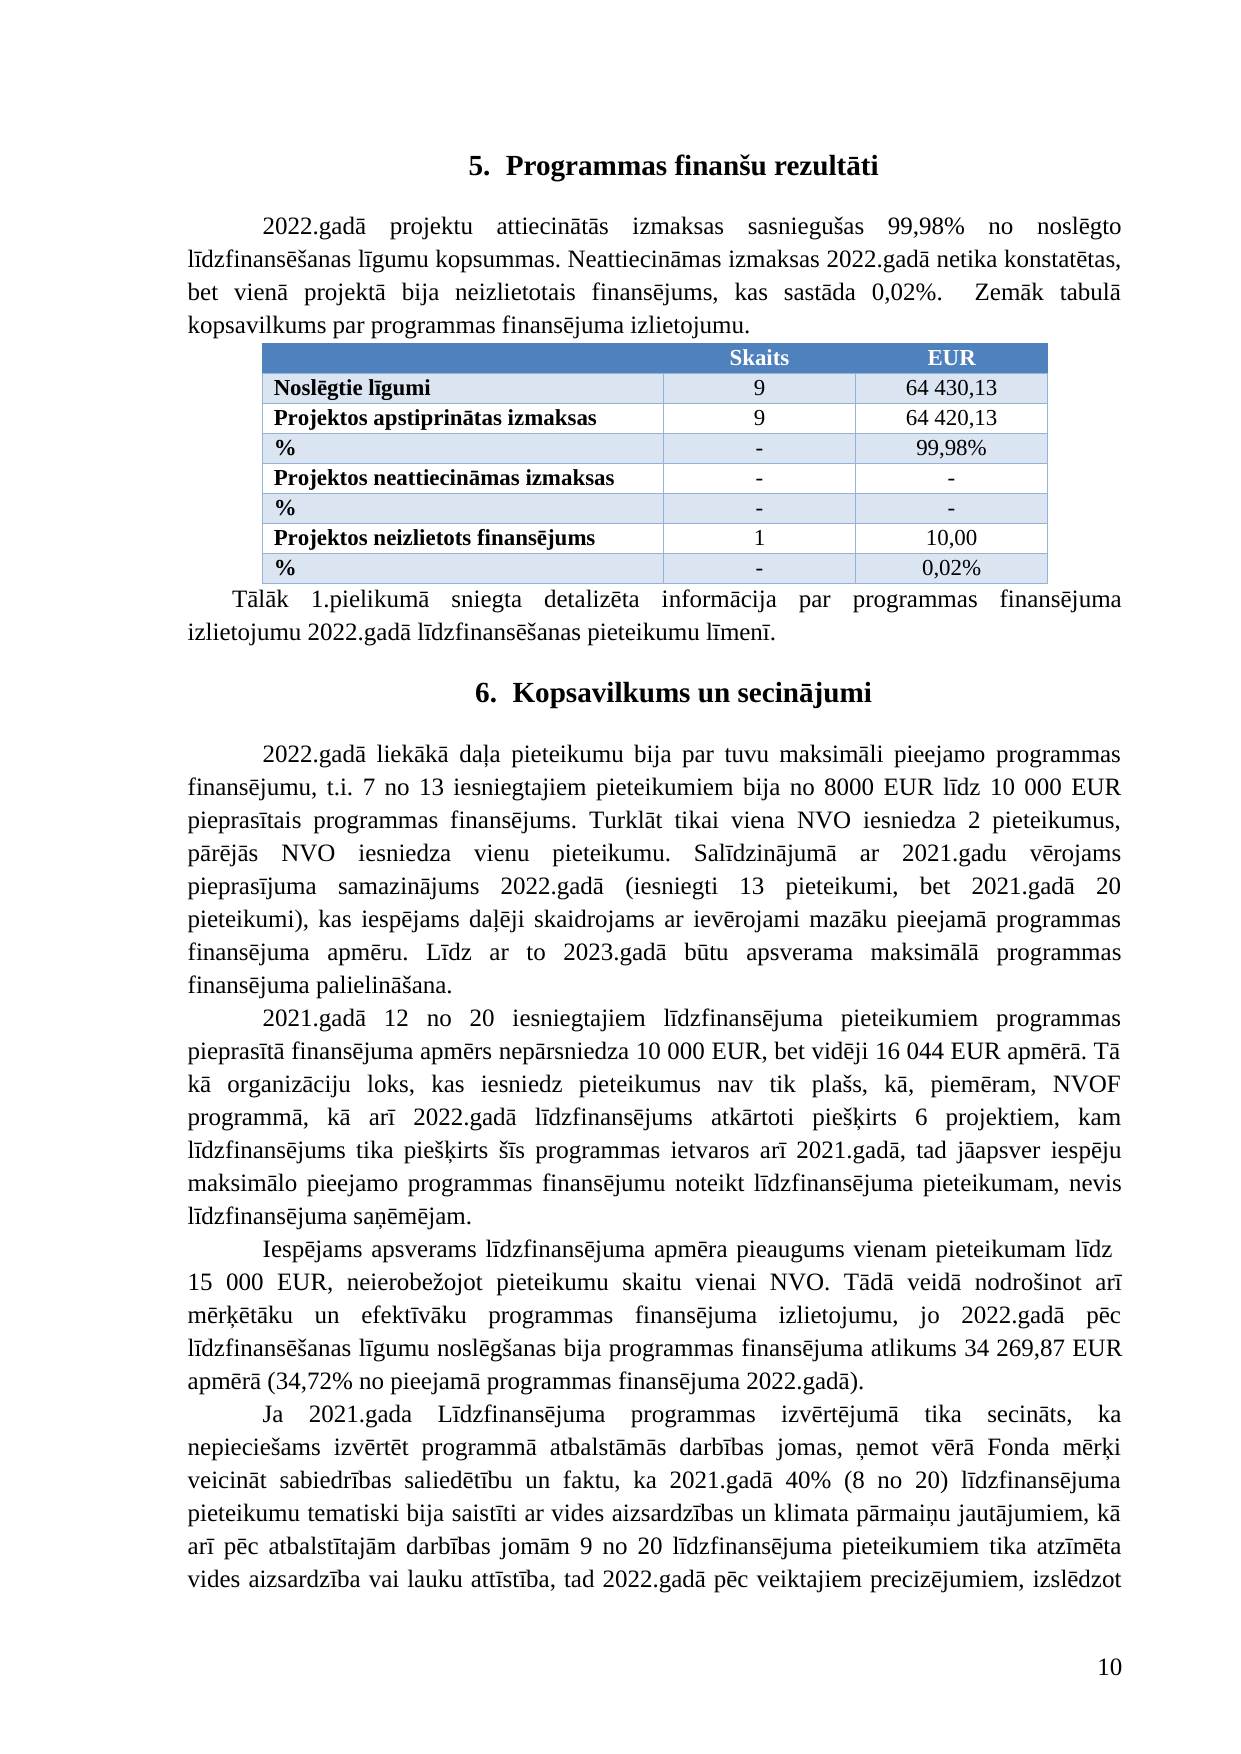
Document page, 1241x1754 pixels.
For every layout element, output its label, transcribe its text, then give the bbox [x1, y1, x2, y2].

table_cell 99,98% [856, 434, 1047, 463]
table_cell - [664, 464, 855, 493]
table_header [263, 344, 663, 373]
table_header EUR [856, 344, 1047, 373]
table_cell % [263, 554, 663, 583]
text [187, 1399, 1122, 1593]
subtitle Programmas finanšu rezultāti [225, 148, 1122, 181]
table_header Skaits [664, 344, 855, 373]
table_cell % [263, 434, 663, 463]
text Tālāk 1.pielikumā sniegta detalizēta informācija par programmas finansējuma izlietojumu 2022.gadā līdzfinansēšanas pieteikumu līmenī. [187, 584, 1122, 646]
table_cell 1 [664, 524, 855, 553]
text 2022.gadā liekākā daļa pieteikumu bija par tuvu maksimāli pieejamo programmas finansējumu, t.i. 7 no 13 iesniegtajiem pieteikumiem bija no 8000 EUR līdz 10 000 EUR pieprasītais programmas finansējums. Turklāt tikai viena NVO iesniedza 2 pieteikumus, pārējās NVO iesniedza vienu pieteikumu. Salīdzinājumā ar 2021.gadu vērojams pieprasījuma samazinājums 2022.gadā (iesniegti 13 pieteikumi, bet 2021.gadā 20 pieteikumi), kas iespējams daļēji skaidrojams ar ievērojami mazāku pieejamā programmas finansējuma apmēru. Līdz ar to 2023.gadā būtu apsverama maksimālā programmas finansējuma palielināšana. [187, 739, 1122, 999]
table_cell 10,00 [856, 524, 1047, 553]
table_cell % [263, 494, 663, 523]
table_cell 0,02% [856, 554, 1047, 583]
table_cell - [856, 494, 1047, 523]
table_cell - [664, 554, 855, 583]
text 2021.gadā 12 no 20 iesniegtajiem līdzfinansējuma pieteikumiem programmas pieprasītā finansējuma apmērs nepārsniedza 10 000 EUR, bet vidēji 16 044 EUR apmērā. Tā kā organizāciju loks, kas iesniedz pieteikumus nav tik plašs, kā, piemēram, NVOF programmā, kā arī 2022.gadā līdzfinansējums atkārtoti piešķirts 6 projektiem, kam līdzfinansējums tika piešķirts šīs programmas ietvaros arī 2021.gadā, tad jāapsver iespēju maksimālo pieejamo programmas finansējumu noteikt līdzfinansējuma pieteikumam, nevis līdzfinansējuma saņēmējam. [187, 1003, 1122, 1230]
table_cell 64 420,13 [856, 404, 1047, 433]
subtitle Kopsavilkums un secinājumi [225, 675, 1122, 709]
table_cell - [664, 494, 855, 523]
table_cell - [664, 434, 855, 463]
table_cell 9 [664, 404, 855, 433]
text Iespējams apsverams līdzfinansējuma apmēra pieaugums vienam pieteikumam līdz 15 000 EUR, neierobežojot pieteikumu skaitu vienai NVO. Tādā veidā nodrošinot arī mērķētāku un efektīvāku programmas finansējuma izlietojumu, jo 2022.gadā pēc līdzfinansēšanas līgumu noslēgšanas bija programmas finansējuma atlikums 34 269,87 EUR apmērā (34,72% no pieejamā programmas finansējuma 2022.gadā). [187, 1234, 1122, 1395]
table_cell - [856, 464, 1047, 493]
text 2022.gadā projektu attiecinātās izmaksas sasniegušas 99,98% no noslēgto līdzfinansēšanas līgumu kopsummas. Neattiecināmas izmaksas 2022.gadā netika konstatētas, bet vienā projektā bija neizlietotais finansējums, kas sastāda 0,02%. Zemāk tabulā kopsavilkums par programmas finansējuma izlietojumu. [187, 211, 1122, 339]
table_cell 64 430,13 [856, 374, 1047, 403]
table_cell Projektos neizlietots finansējums [263, 524, 663, 553]
table_cell Projektos apstiprinātas izmaksas [263, 404, 663, 433]
table_cell Noslēgtie līgumi [263, 374, 663, 403]
table_cell Projektos neattiecināmas izmaksas [263, 464, 663, 493]
table_cell 9 [664, 374, 855, 403]
